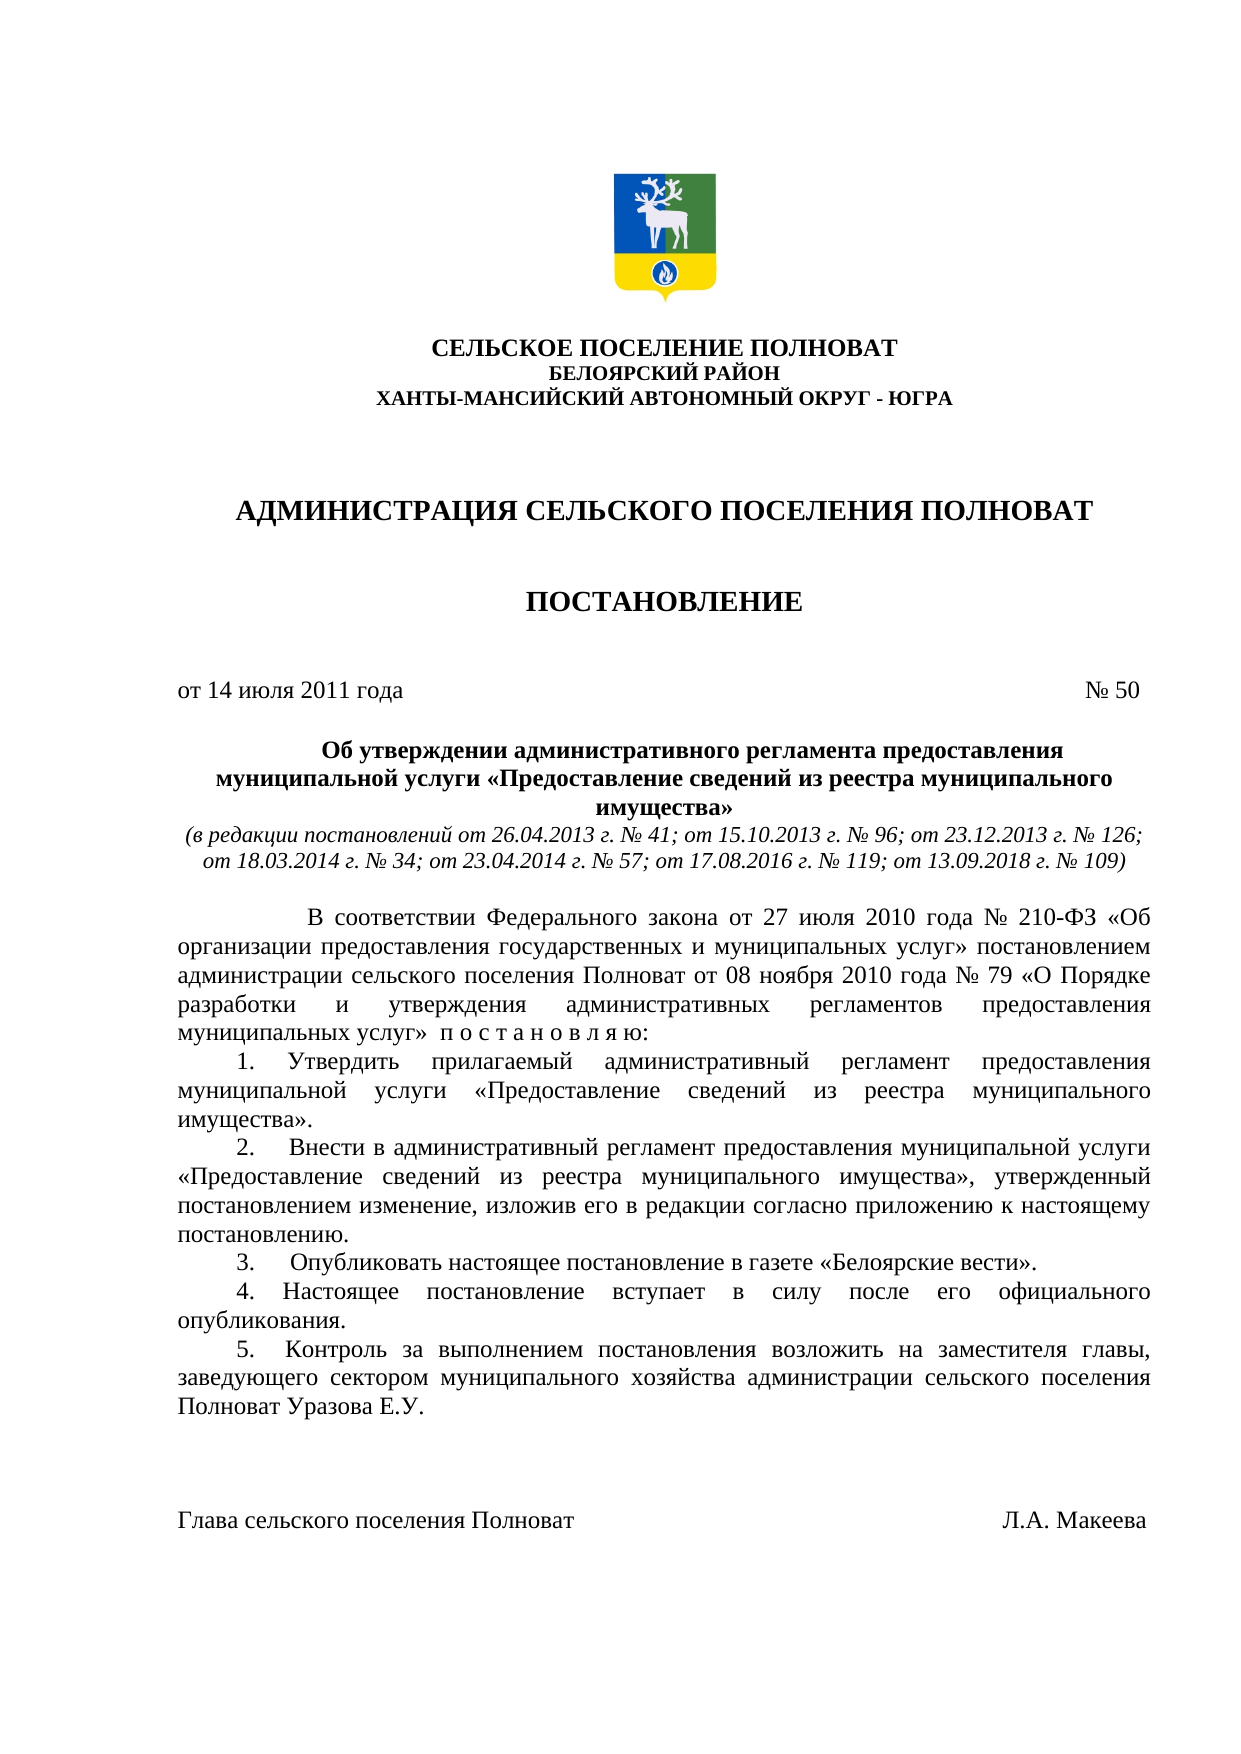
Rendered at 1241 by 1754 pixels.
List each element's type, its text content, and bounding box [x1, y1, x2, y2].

text В соответствии Федерального закона от 27 июля 2010 года № 210-ФЗ «Об организации предоставления государственных и муниципальных услуг» постановлением администрации сельского поселения Полноват от 08 ноября 2010 года № 79 «О Порядке разработки и утверждения административных регламентов предоставления муниципальных услуг» п о с т а н о в л я ю: [177, 902, 1152, 1046]
text АДМИНИСТРАЦИЯ СЕЛЬСКОГО ПОСЕЛЕНИЯ ПОЛНОВАТ [177, 493, 1152, 527]
picture [611, 158, 718, 304]
text Об утверждении административного регламента предоставления муниципальной услуги «Предоставление сведений из реестра муниципального имущества» [177, 735, 1152, 821]
text ХАНТЫ-МАНСИЙСКИЙ АВТОНОМНЫЙ ОКРУГ - ЮГРА [177, 385, 1152, 409]
text 1. Утвердить прилагаемый административный регламент предоставления муниципальной услуги «Предоставление сведений из реестра муниципального имущества». [177, 1046, 1152, 1132]
text Глава сельского поселения Полноват Л.А. Макеева [177, 1505, 1152, 1533]
text 2. Внести в административный регламент предоставления муниципальной услуги «Предоставление сведений из реестра муниципального имущества», утвержденный постановлением изменение, изложив его в редакции согласно приложению к настоящему постановлению. [177, 1132, 1152, 1247]
text от 14 июля 2011 года № 50 [177, 675, 1152, 703]
text БЕЛОЯРСКИЙ РАЙОН [177, 361, 1152, 385]
text 4. Настоящее постановление вступает в силу после его официального опубликования. [177, 1276, 1152, 1334]
text СЕЛЬСКОЕ ПОСЕЛЕНИЕ ПОЛНОВАТ [177, 333, 1152, 361]
text (в редакции постановлений от 26.04.2013 г. № 41; от 15.10.2013 г. № 96; от 23.12.2013 г. № 126; от 18.03.2014 г. № 34; от 23.04.2014 г. № 57; от 17.08.2016 г. № 119; от 13.09.2018 г. № 109) [177, 821, 1152, 874]
text 3. Опубликовать настоящее постановление в газете «Белоярские вести». [177, 1247, 1152, 1276]
text ПОСТАНОВЛЕНИЕ [177, 584, 1152, 618]
text 5. Контроль за выполнением постановления возложить на заместителя главы, заведующего сектором муниципального хозяйства администрации сельского поселения Полноват Уразова Е.У. [177, 1334, 1152, 1420]
